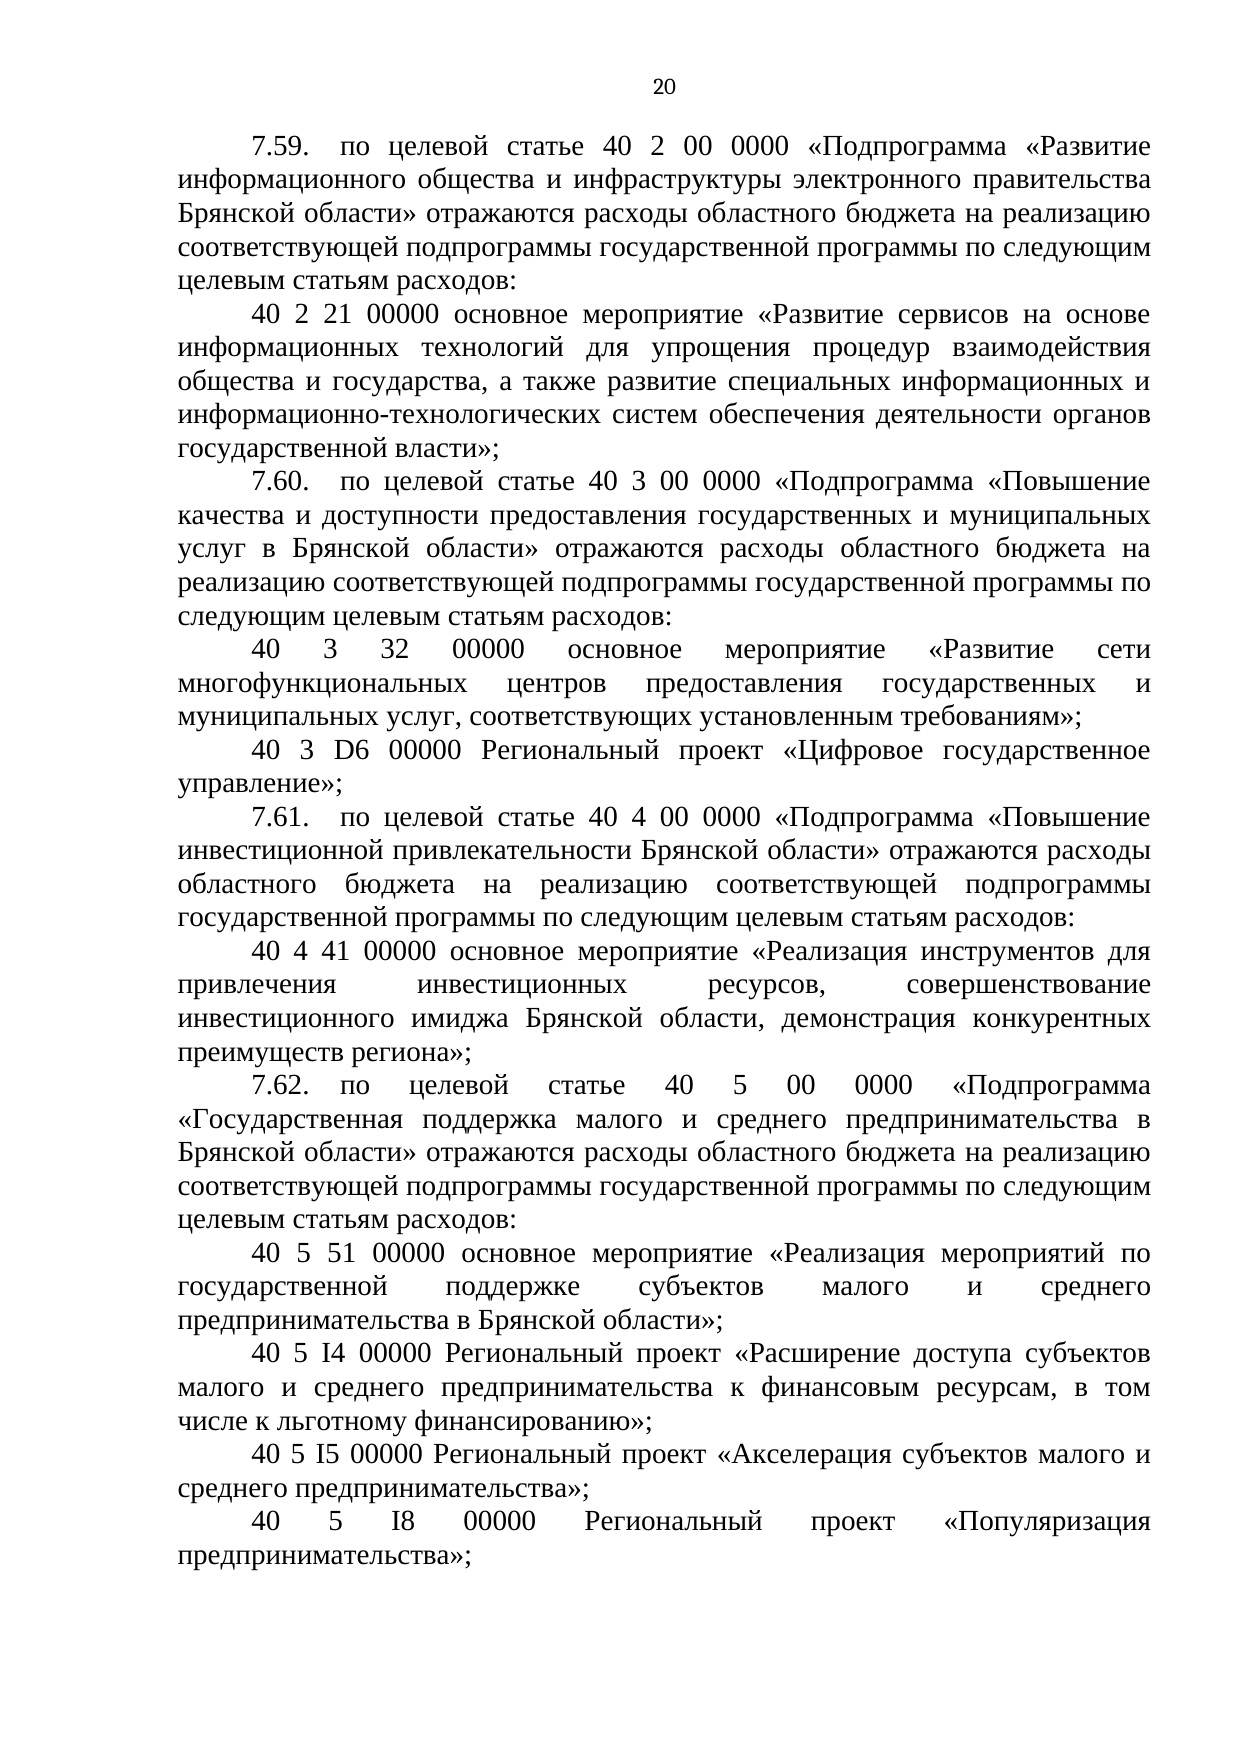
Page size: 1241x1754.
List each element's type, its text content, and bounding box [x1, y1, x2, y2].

list по целевой статье 40 5 00 0000 «Подпрограмма «Государственная поддержка малого и среднего предпринимательства в Брянской области» отражаются расходы областного бюджета на реализацию соответствующей подпрограммы государственной программы по следующим целевым статьям расходов: [177, 1067, 1152, 1235]
text 40 5 I8 00000 Региональный проект «Популяризация предпринимательства»; [177, 1503, 1152, 1570]
list по целевой статье 40 3 00 0000 «Подпрограмма «Повышение качества и доступности предоставления государственных и муниципальных услуг в Брянской области» отражаются расходы областного бюджета на реализацию соответствующей подпрограммы государственной программы по следующим целевым статьям расходов: [177, 463, 1152, 631]
text 40 3 32 00000 основное мероприятие «Развитие сети многофункциональных центров предоставления государственных и муниципальных услуг, соответствующих установленным требованиям»; [177, 631, 1152, 732]
list по целевой статье 40 2 00 0000 «Подпрограмма «Развитие информационного общества и инфраструктуры электронного правительства Брянской области» отражаются расходы областного бюджета на реализацию соответствующей подпрограммы государственной программы по следующим целевым статьям расходов: [177, 128, 1152, 296]
text 40 4 41 00000 основное мероприятие «Реализация инструментов для привлечения инвестиционных ресурсов, совершенствование инвестиционного имиджа Брянской области, демонстрация конкурентных преимуществ региона»; [177, 933, 1152, 1067]
text 40 5 I5 00000 Региональный проект «Акселерация субъектов малого и среднего предпринимательства»; [177, 1436, 1152, 1503]
text 40 2 21 00000 основное мероприятие «Развитие сервисов на основе информационных технологий для упрощения процедур взаимодействия общества и государства, а также развитие специальных информационных и информационно-технологических систем обеспечения деятельности органов государственной власти»; [177, 296, 1152, 463]
text 40 3 D6 00000 Региональный проект «Цифровое государственное управление»; [177, 732, 1152, 799]
text 40 5 51 00000 основное мероприятие «Реализация мероприятий по государственной поддержке субъектов малого и среднего предпринимательства в Брянской области»; [177, 1235, 1152, 1336]
text 40 5 I4 00000 Региональный проект «Расширение доступа субъектов малого и среднего предпринимательства к финансовым ресурсам, в том числе к льготному финансированию»; [177, 1336, 1152, 1436]
list по целевой статье 40 4 00 0000 «Подпрограмма «Повышение инвестиционной привлекательности Брянской области» отражаются расходы областного бюджета на реализацию соответствующей подпрограммы государственной программы по следующим целевым статьям расходов: [177, 799, 1152, 933]
